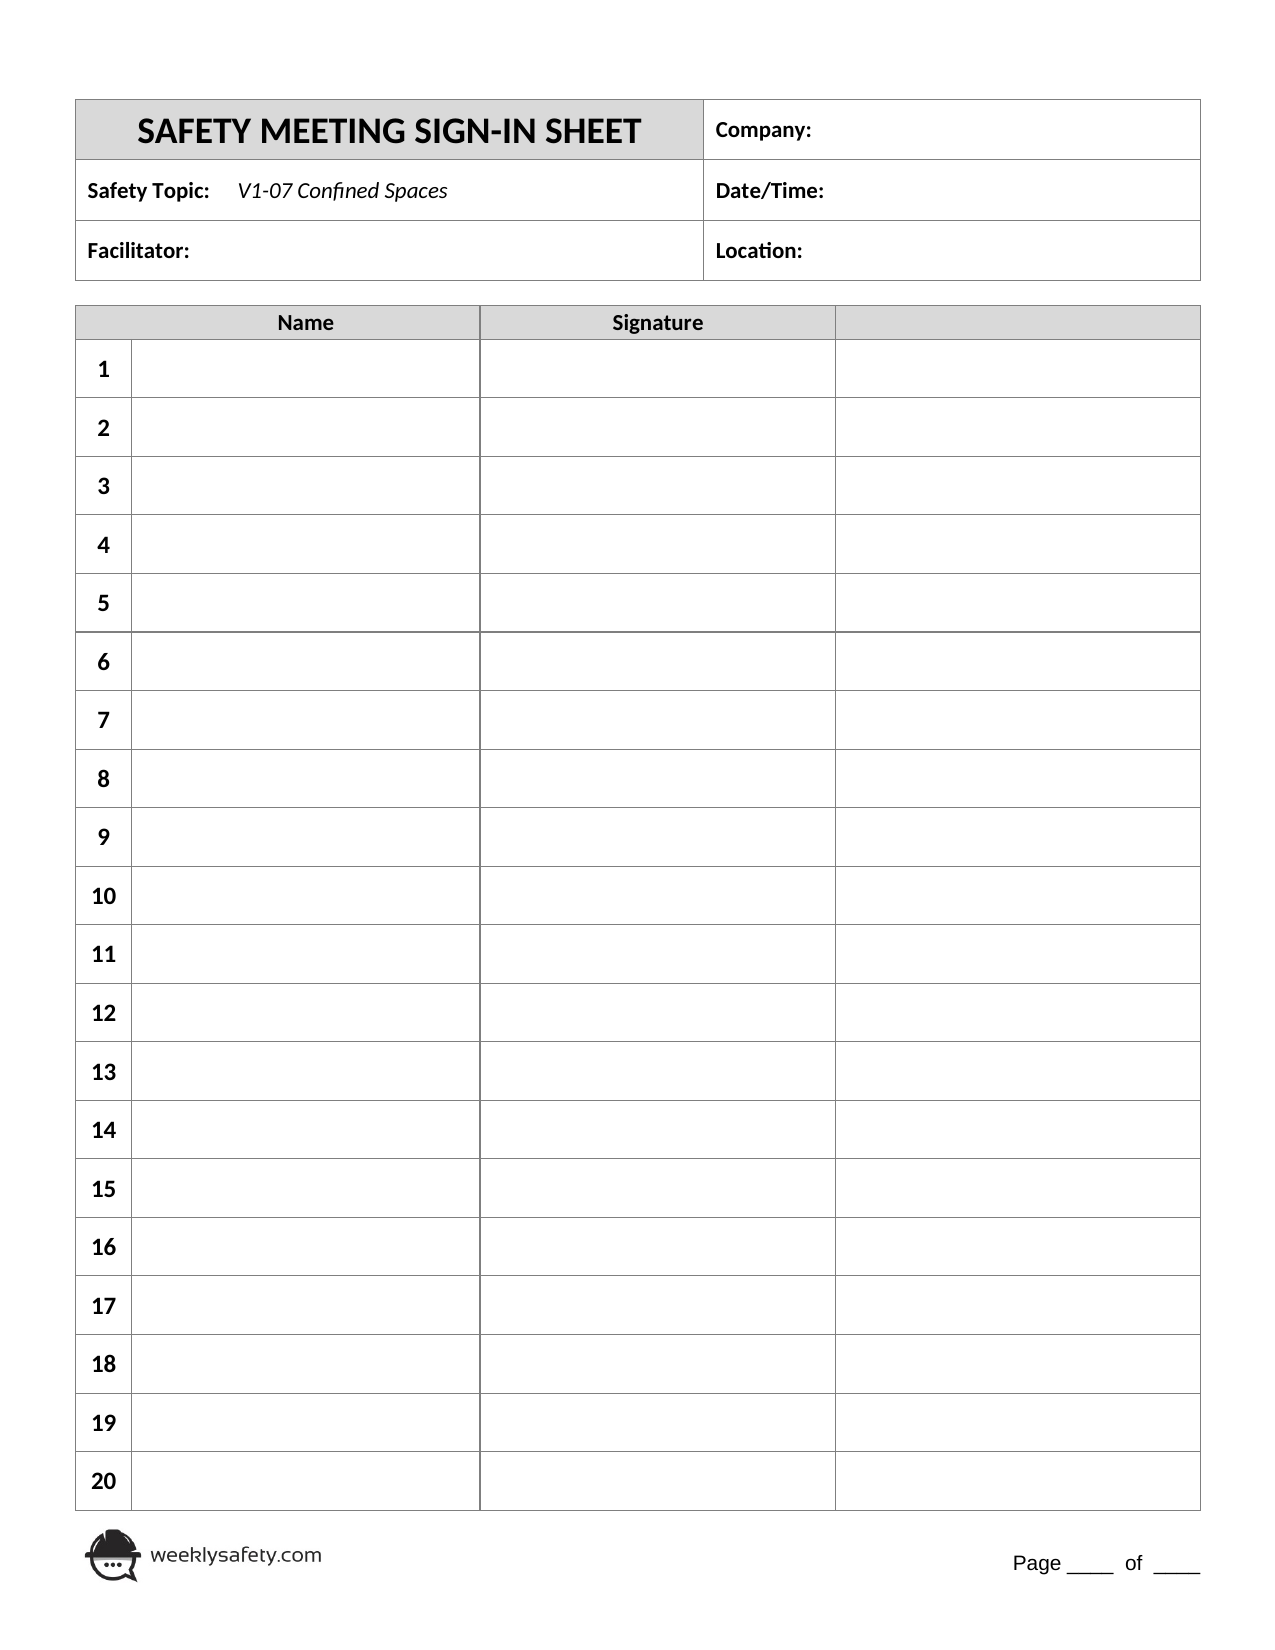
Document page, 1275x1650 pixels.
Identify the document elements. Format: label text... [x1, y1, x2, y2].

table_header SAFETY MEETING SIGN-IN SHEET [76, 100, 703, 159]
table_cell [704, 221, 1200, 280]
table_cell [481, 1335, 835, 1392]
table_cell [836, 867, 1200, 924]
table_cell [481, 1101, 835, 1158]
table_cell 10 [76, 867, 131, 924]
table_cell [132, 984, 479, 1041]
table_cell 11 [76, 925, 131, 983]
table_cell 13 [76, 1042, 131, 1100]
table_cell [836, 984, 1200, 1041]
table_cell [836, 457, 1200, 514]
table_cell [132, 457, 479, 514]
table_cell [132, 925, 479, 983]
table_cell 6 [76, 633, 131, 690]
table_cell 16 [76, 1218, 131, 1275]
table_cell [836, 691, 1200, 748]
table_cell [836, 750, 1200, 807]
table_cell [481, 1394, 835, 1451]
table_cell [481, 574, 835, 631]
table_cell [132, 867, 479, 924]
table_cell [836, 398, 1200, 456]
table_cell [132, 1101, 479, 1158]
table_cell [132, 398, 479, 456]
table_cell [836, 1335, 1200, 1392]
table_header Signature [481, 306, 835, 339]
table_cell [481, 1276, 835, 1334]
table_cell [836, 1159, 1200, 1217]
table_cell [481, 515, 835, 573]
table_cell 7 [76, 691, 131, 748]
table_cell [132, 1452, 479, 1509]
table_cell [481, 691, 835, 748]
table_cell [836, 1042, 1200, 1100]
table_cell [481, 1042, 835, 1100]
table_cell [481, 1159, 835, 1217]
table_cell [132, 515, 479, 573]
table_cell [132, 1276, 479, 1334]
table_cell [836, 633, 1200, 690]
table_cell [132, 633, 479, 690]
table_cell [836, 1452, 1200, 1509]
table_cell [836, 1101, 1200, 1158]
table_header Company: [704, 100, 1200, 159]
table_cell 1 [76, 340, 131, 397]
table_cell [836, 340, 1200, 397]
table_cell [836, 808, 1200, 866]
table_cell [132, 1042, 479, 1100]
table_cell 15 [76, 1159, 131, 1217]
table_cell [132, 808, 479, 866]
table_cell [132, 574, 479, 631]
table_cell [481, 457, 835, 514]
table_cell [481, 633, 835, 690]
table_cell [704, 160, 1200, 220]
table_cell [481, 1218, 835, 1275]
table_cell [481, 925, 835, 983]
table_cell [481, 867, 835, 924]
table_cell [836, 1276, 1200, 1334]
table_cell [132, 691, 479, 748]
table_cell [481, 750, 835, 807]
table_cell 9 [76, 808, 131, 866]
table_cell 8 [76, 750, 131, 807]
table_cell [132, 1159, 479, 1217]
table_cell [132, 750, 479, 807]
table_cell [836, 925, 1200, 983]
table_cell [76, 160, 703, 220]
table_cell 12 [76, 984, 131, 1041]
table_cell 4 [76, 515, 131, 573]
table_cell [481, 1452, 835, 1509]
table_cell 14 [76, 1101, 131, 1158]
table_cell 3 [76, 457, 131, 514]
table_cell [132, 1335, 479, 1392]
table_cell [132, 1394, 479, 1451]
table_cell 5 [76, 574, 131, 631]
table_cell [836, 1218, 1200, 1275]
table_cell 17 [76, 1276, 131, 1334]
table_header Name [131, 306, 479, 339]
table_header [836, 306, 1200, 339]
table_cell [481, 808, 835, 866]
picture [82, 1528, 323, 1583]
table_cell 18 [76, 1335, 131, 1392]
table_cell [76, 221, 703, 280]
table_cell [481, 984, 835, 1041]
table_cell [836, 1394, 1200, 1451]
table_cell 20 [76, 1452, 131, 1509]
table_cell [481, 398, 835, 456]
table_cell [836, 515, 1200, 573]
table_cell [132, 340, 479, 397]
table_cell 19 [76, 1394, 131, 1451]
table_header [76, 306, 131, 339]
table_cell [132, 1218, 479, 1275]
table_cell 2 [76, 398, 131, 456]
table_cell [836, 574, 1200, 631]
table_cell [481, 340, 835, 397]
